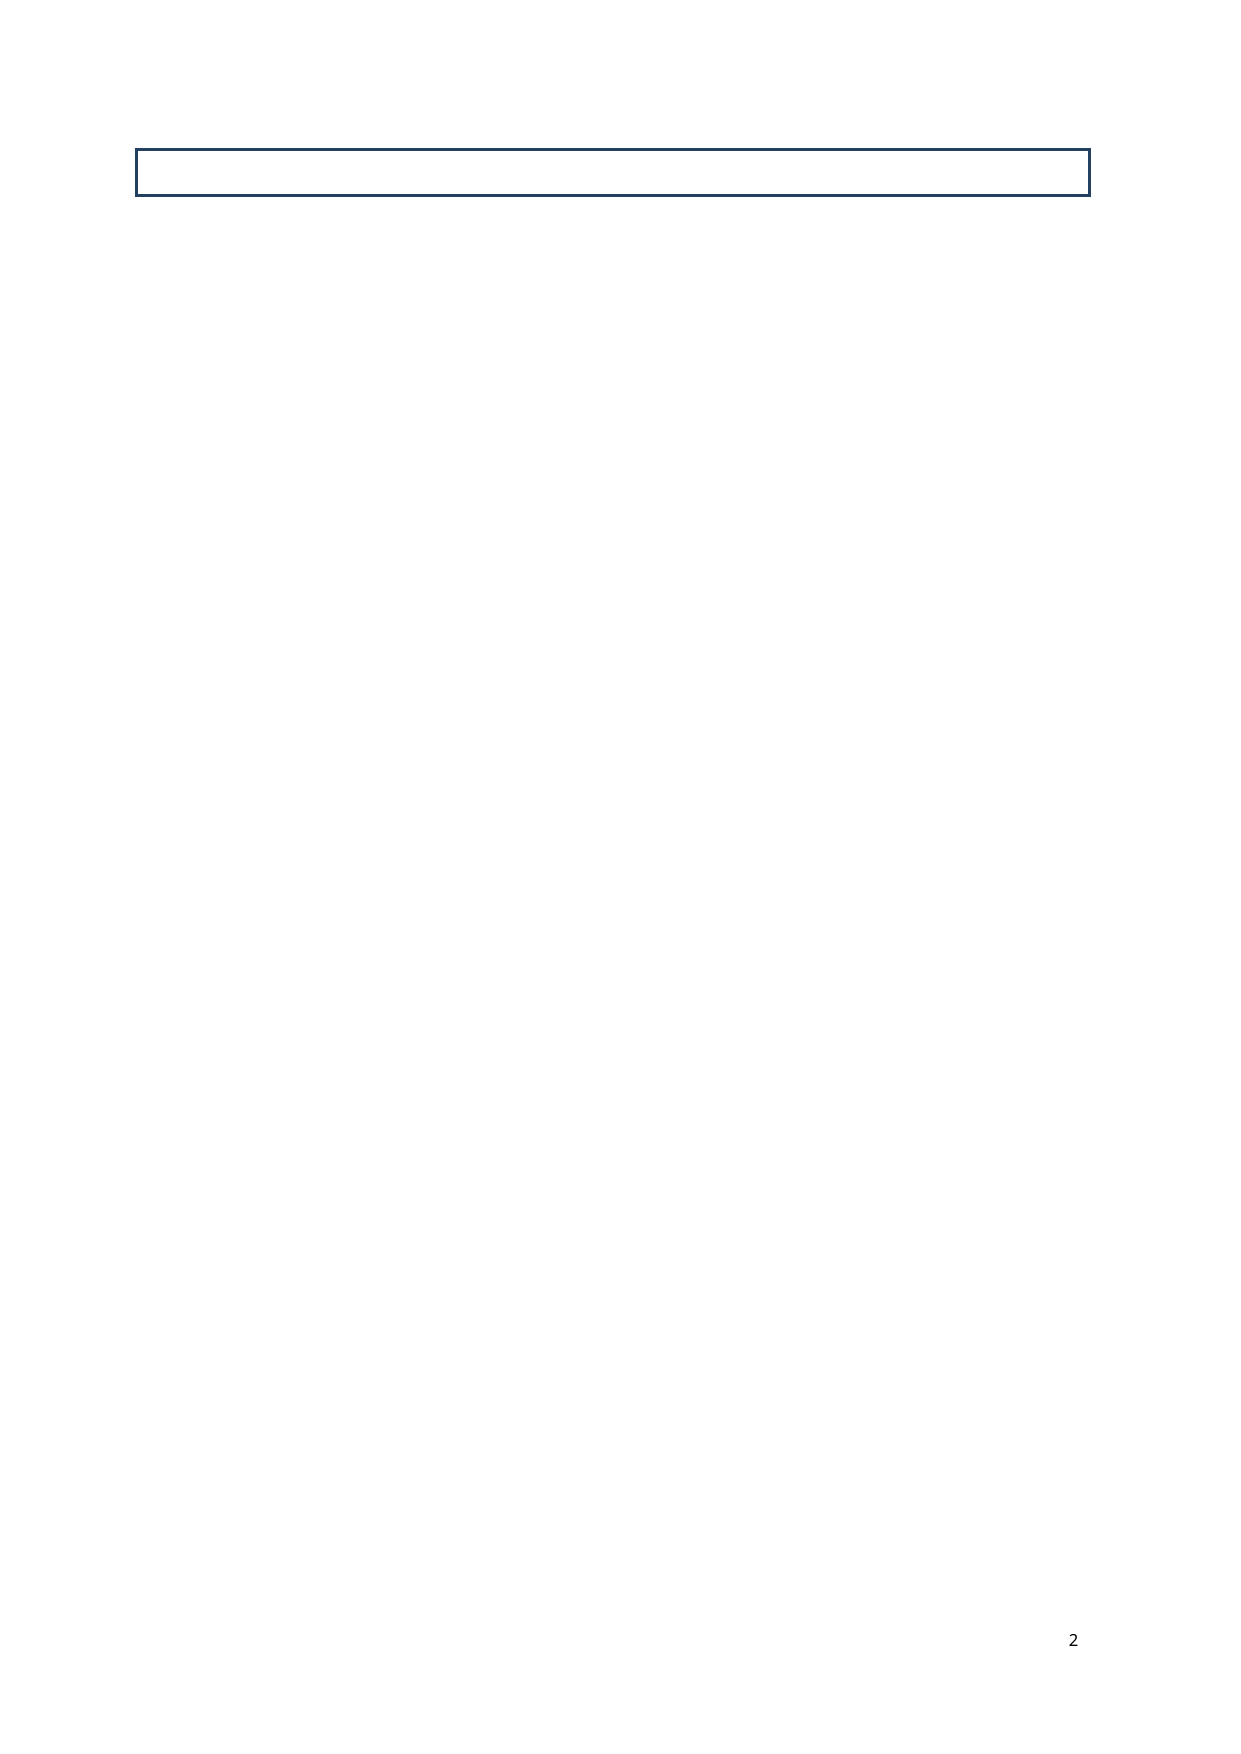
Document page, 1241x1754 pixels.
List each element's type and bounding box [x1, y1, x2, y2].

table_header [138, 151, 1088, 193]
